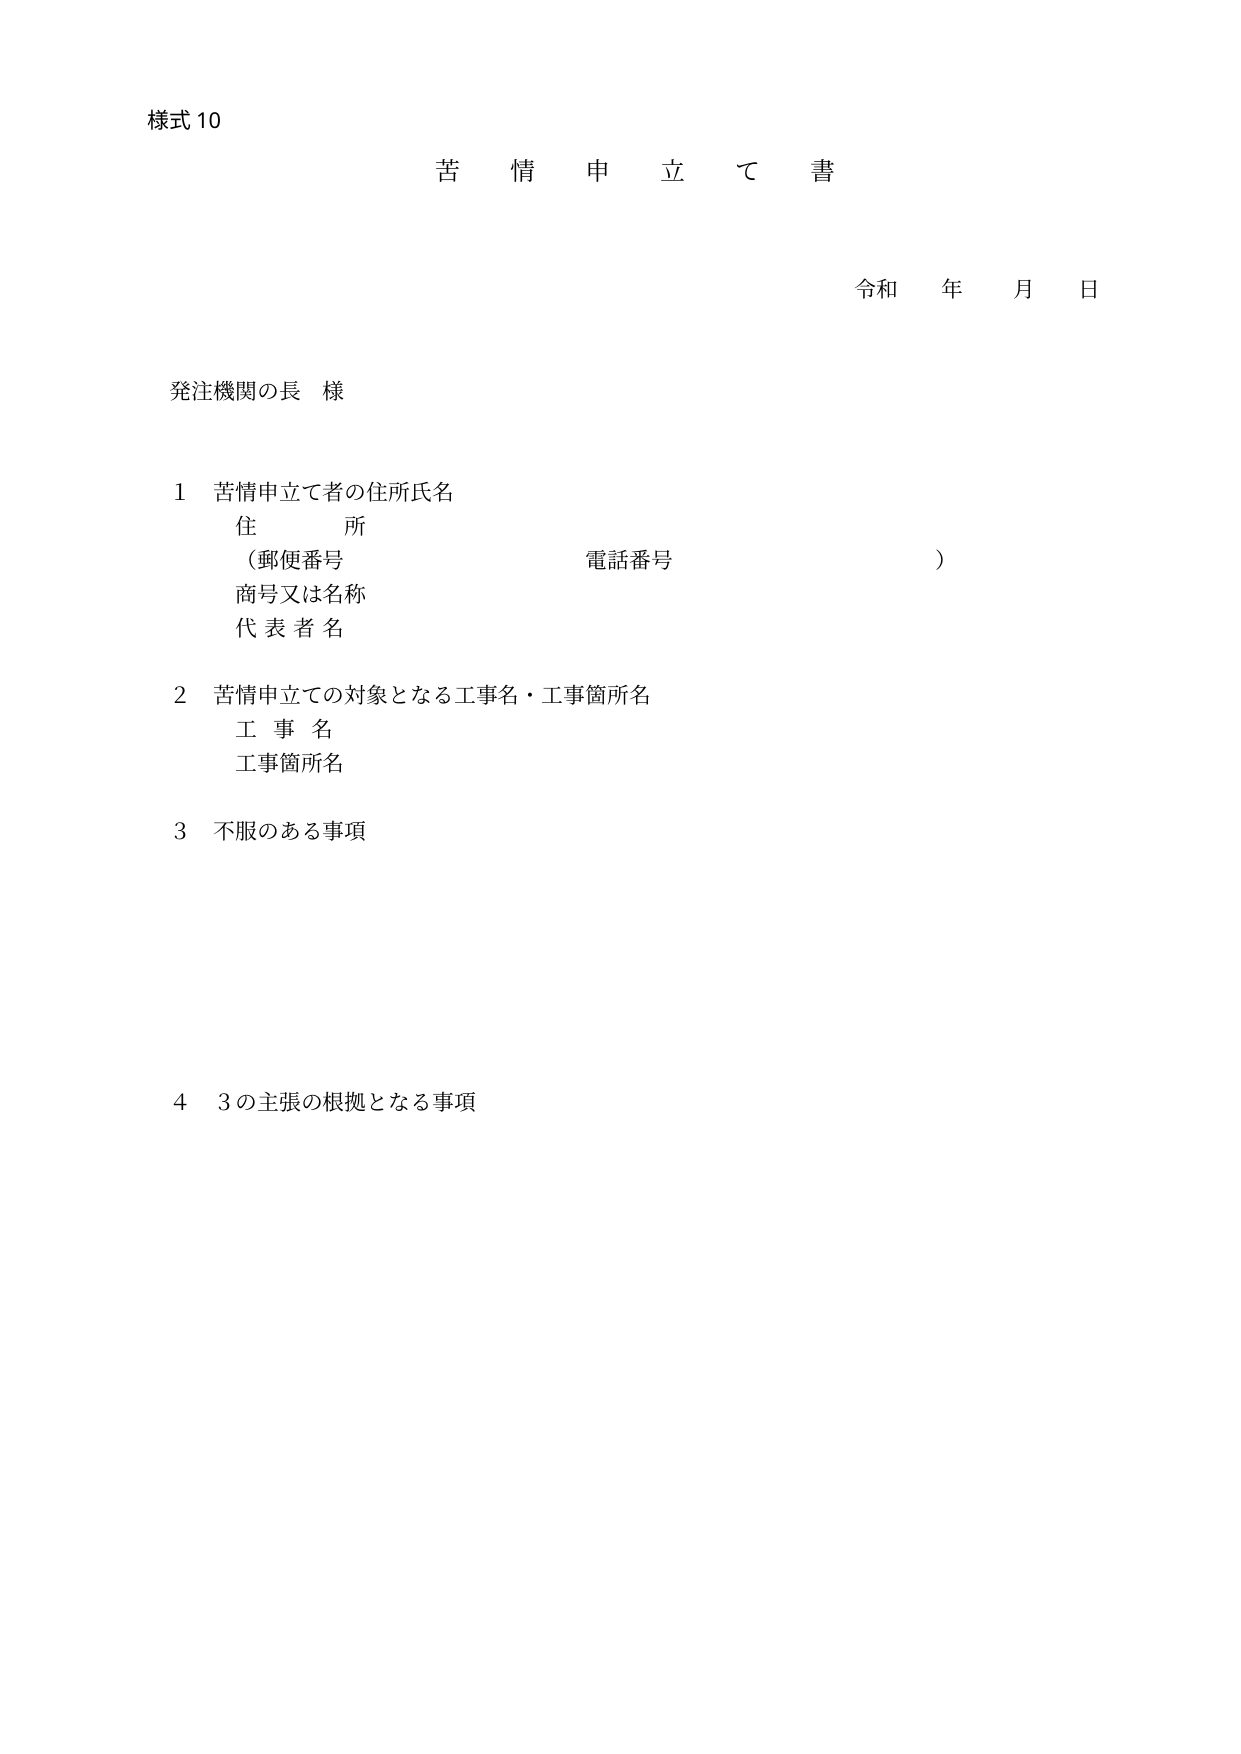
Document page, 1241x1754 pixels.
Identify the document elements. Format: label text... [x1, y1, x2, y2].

text 商号又は名称 [235, 576, 1122, 610]
text 工事名 [235, 711, 1122, 745]
text 苦 情 申 立 て 書 [148, 136, 1122, 204]
text ３ 不服のある事項 [169, 813, 1122, 847]
text ２ 苦情申立ての対象となる工事名・工事箇所名 [169, 678, 1122, 711]
text 様式10 [148, 102, 1122, 136]
text 発注機関の長 様 [169, 373, 1122, 407]
text （郵便番号 電話番号 ） [235, 542, 1122, 576]
text 代表者名 [235, 610, 1122, 644]
text １ 苦情申立て者の住所氏名 [169, 474, 1122, 508]
text 住 所 [235, 508, 1122, 542]
text ４ ３の主張の根拠となる事項 [169, 1084, 1122, 1118]
text 令和 年 月 日 [148, 271, 1100, 305]
text 工事箇所名 [235, 745, 1122, 779]
